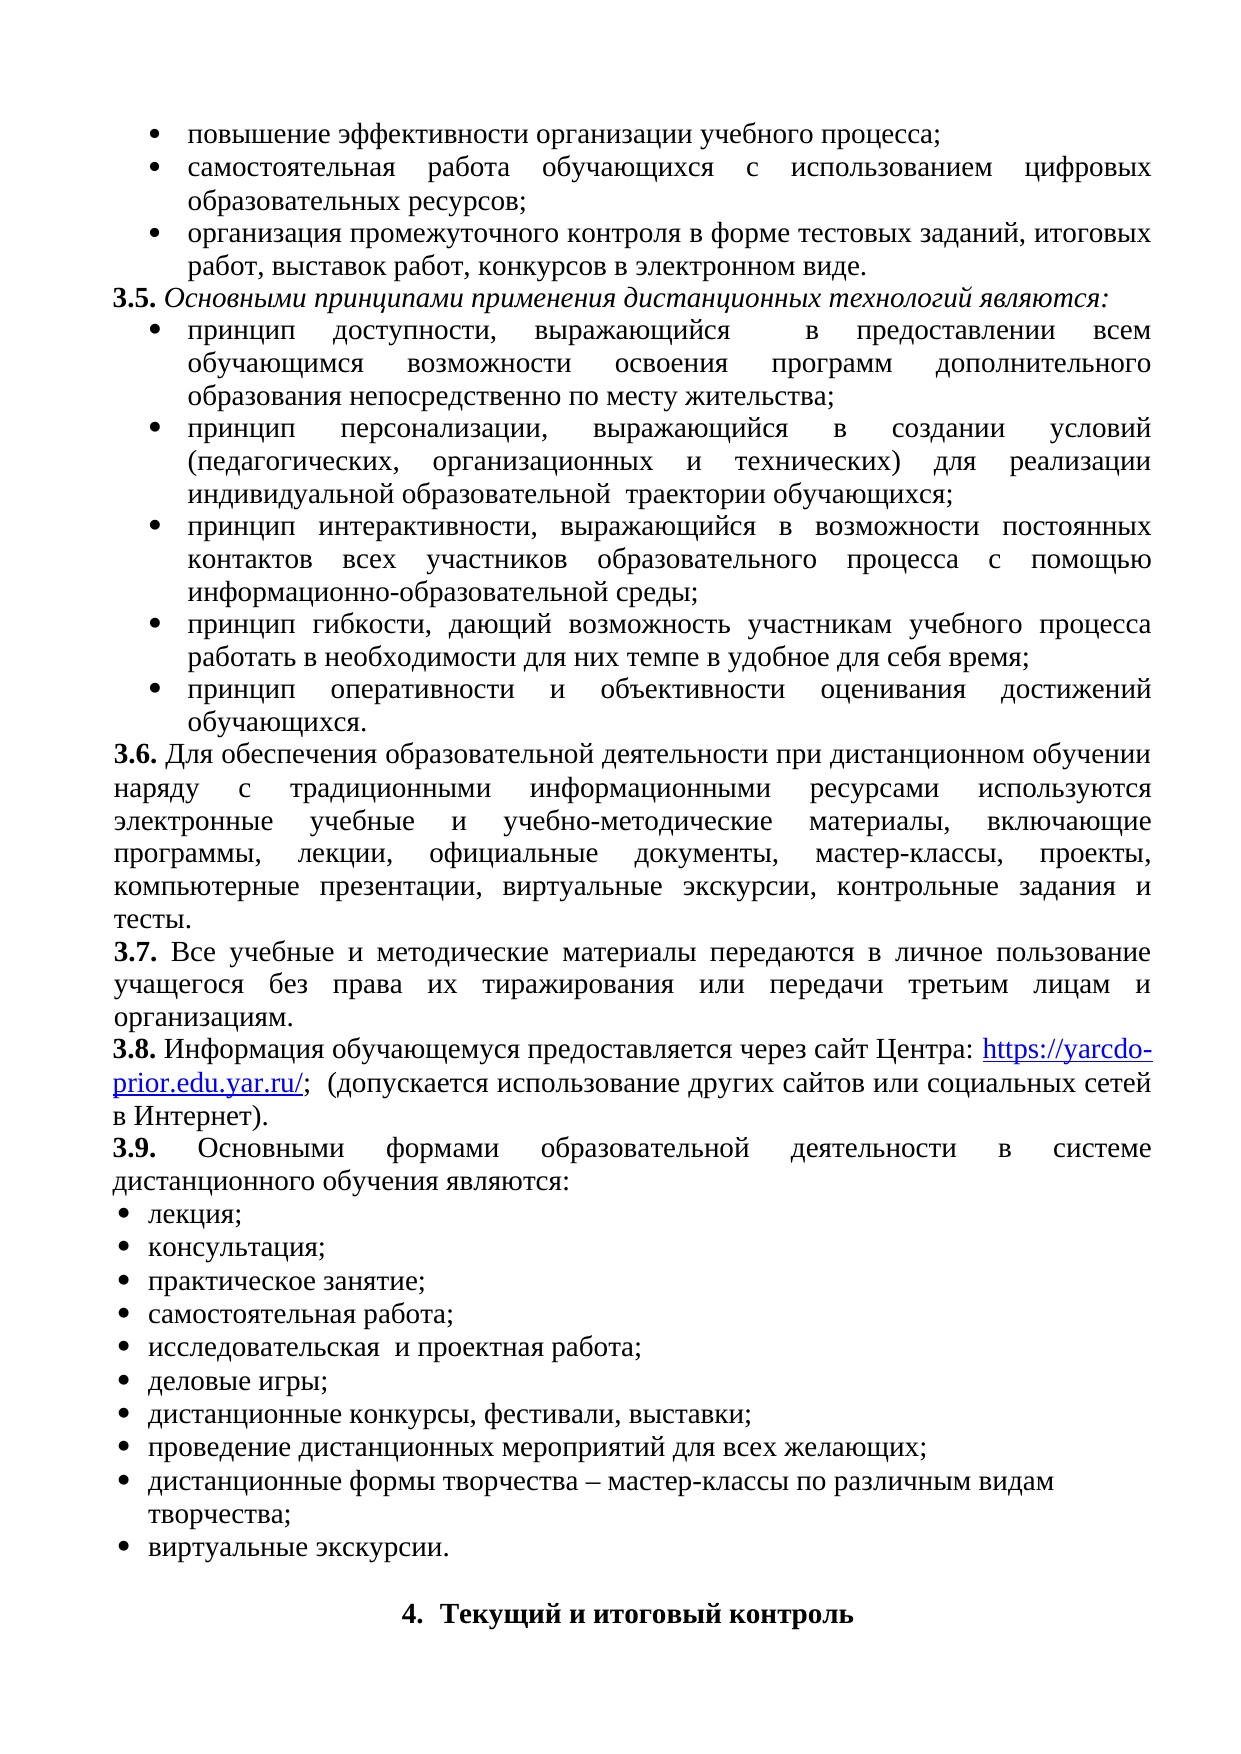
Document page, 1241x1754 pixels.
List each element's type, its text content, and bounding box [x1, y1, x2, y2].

list консультация; [118, 1230, 1152, 1263]
list Текущий и итоговый контроль [402, 1596, 1152, 1629]
list организация промежуточного контроля в форме тестовых заданий, итоговых работ, выставок работ, конкурсов в электронном виде. [150, 216, 1152, 281]
list самостоятельная работа; [118, 1297, 1152, 1330]
text 3.8. Информация обучающемуся предоставляется через сайт Центра: https://yarcdo-prior.edu.yar.ru/; (допускается использование других сайтов или социальных сетей в Интернет). [112, 1033, 1152, 1131]
list принцип персонализации, выражающийся в создании условий (педагогических, организационных и технических) для реализации индивидуальной образовательной траектории обучающихся; [150, 412, 1152, 509]
list практическое занятие; [118, 1263, 1152, 1297]
list исследовательская и проектная работа; [118, 1330, 1152, 1363]
text 3.5. Основными принципами применения дистанционных технологий являются: [112, 281, 1152, 314]
list проведение дистанционных мероприятий для всех желающих; [118, 1430, 1152, 1463]
list принцип гибкости, дающий возможность участникам учебного процесса работать в необходимости для них темпе в удобное для себя время; [150, 607, 1152, 672]
list дистанционные конкурсы, фестивали, выставки; [118, 1397, 1152, 1430]
list принцип доступности, выражающийся в предоставлении всем обучающимся возможности освоения программ дополнительного образования непосредственно по месту жительства; [150, 314, 1152, 412]
list принцип интерактивности, выражающийся в возможности постоянных контактов всех участников образовательного процесса с помощью информационно-образовательной среды; [150, 509, 1152, 607]
text 3.6. Для обеспечения образовательной деятельности при дистанционном обучении наряду с традиционными информационными ресурсами используются электронные учебные и учебно-методические материалы, включающие программы, лекции, официальные документы, мастер-классы, проекты, компьютерные презентации, виртуальные экскурсии, контрольные задания и тесты. [113, 738, 1152, 935]
text 3.7. Все учебные и методические материалы передаются в личное пользование учащегося без права их тиражирования или передачи третьим лицам и организациям. [113, 935, 1152, 1033]
list виртуальные экскурсии. [118, 1530, 1152, 1563]
list лекция; [118, 1196, 1152, 1230]
list принцип оперативности и объективности оценивания достижений обучающихся. [150, 672, 1152, 738]
list деловые игры; [118, 1363, 1152, 1397]
text 3.9. Основными формами образовательной деятельности в системе дистанционного обучения являются: [112, 1131, 1152, 1196]
list повышение эффективности организации учебного процесса; [150, 118, 1152, 150]
list дистанционные формы творчества – мастер-классы по различным видам творчества; [118, 1463, 1152, 1530]
list самостоятельная работа обучающихся с использованием цифровых образовательных ресурсов; [150, 150, 1152, 216]
